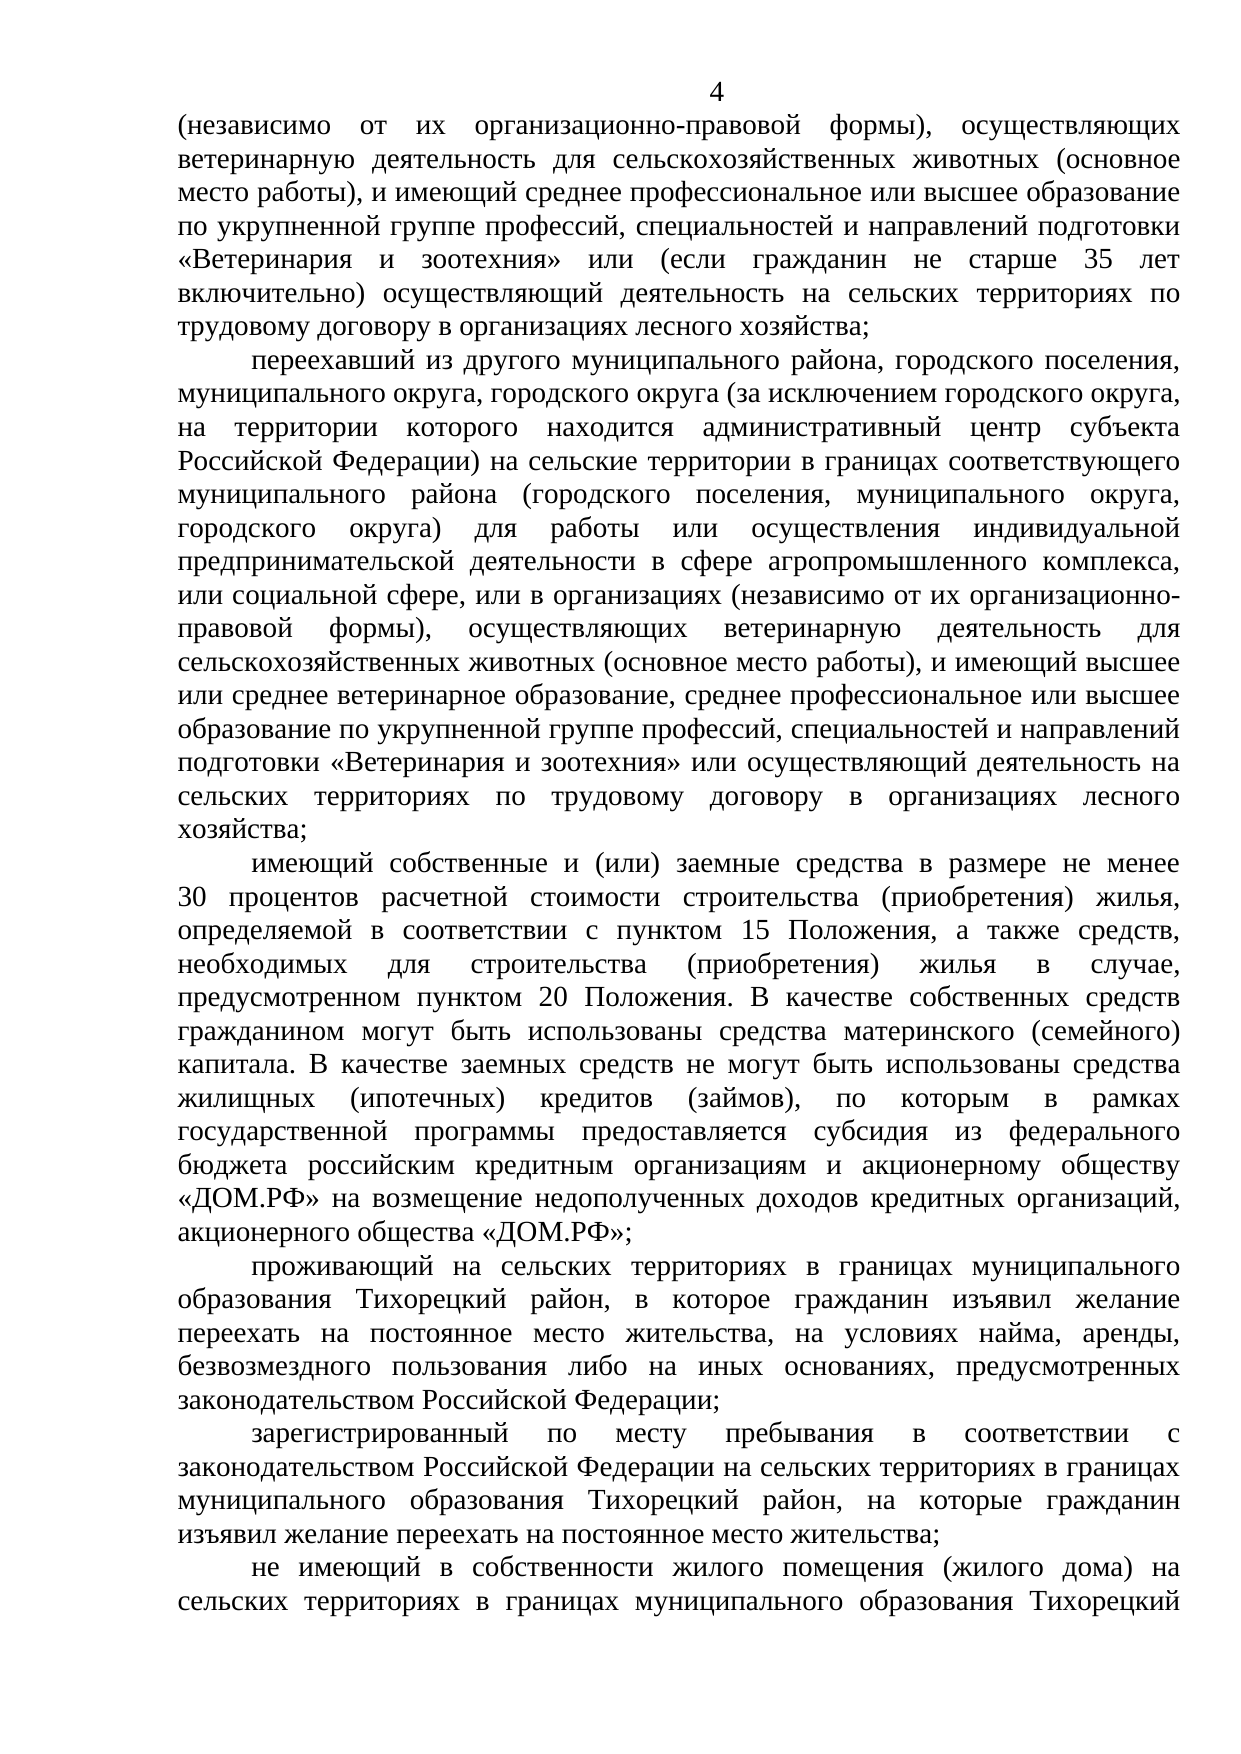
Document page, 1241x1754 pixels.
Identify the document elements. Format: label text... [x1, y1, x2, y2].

text переехавший из другого муниципального района, городского поселения, муниципального округа, городского округа (за исключением городского округа, на территории которого находится административный центр субъекта Российской Федерации) на сельские территории в границах соответствующего муниципального района (городского поселения, муниципального округа, городского округа) для работы или осуществления индивидуальной предпринимательской деятельности в сфере агропромышленного комплекса, или социальной сфере, или в организациях (независимо от их организационно-правовой формы), осуществляющих ветеринарную деятельность для сельскохозяйственных животных (основное место работы), и имеющий высшее или среднее ветеринарное образование, среднее профессиональное или высшее образование по укрупненной группе профессий, специальностей и направлений подготовки «Ветеринария и зоотехния» или осуществляющий деятельность на сельских территориях по трудовому договору в организациях лесного хозяйства; [177, 342, 1181, 845]
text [177, 107, 1181, 342]
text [177, 1549, 1181, 1617]
text проживающий на сельских территориях в границах муниципального образования Тихорецкий район, в которое гражданин изъявил желание переехать на постоянное место жительства, на условиях найма, аренды, безвозмездного пользования либо на иных основаниях, предусмотренных законодательством Российской Федерации; [177, 1248, 1181, 1415]
text зарегистрированный по месту пребывания в соответствии с законодательством Российской Федерации на сельских территориях в границах муниципального образования Тихорецкий район, на которые гражданин изъявил желание переехать на постоянное место жительства; [177, 1415, 1181, 1549]
text имеющий собственные и (или) заемные средства в размере не менее 30 процентов расчетной стоимости строительства (приобретения) жилья, определяемой в соответствии с пунктом 15 Положения, а также средств, необходимых для строительства (приобретения) жилья в случае, предусмотренном пунктом 20 Положения. В качестве собственных средств гражданином могут быть использованы средства материнского (семейного) капитала. В качестве заемных средств не могут быть использованы средства жилищных (ипотечных) кредитов (займов), по которым в рамках государственной программы предоставляется субсидия из федерального бюджета российским кредитным организациям и акционерному обществу «ДОМ.РФ» на возмещение недополученных доходов кредитных организаций, акционерного общества «ДОМ.РФ»; [177, 845, 1181, 1248]
